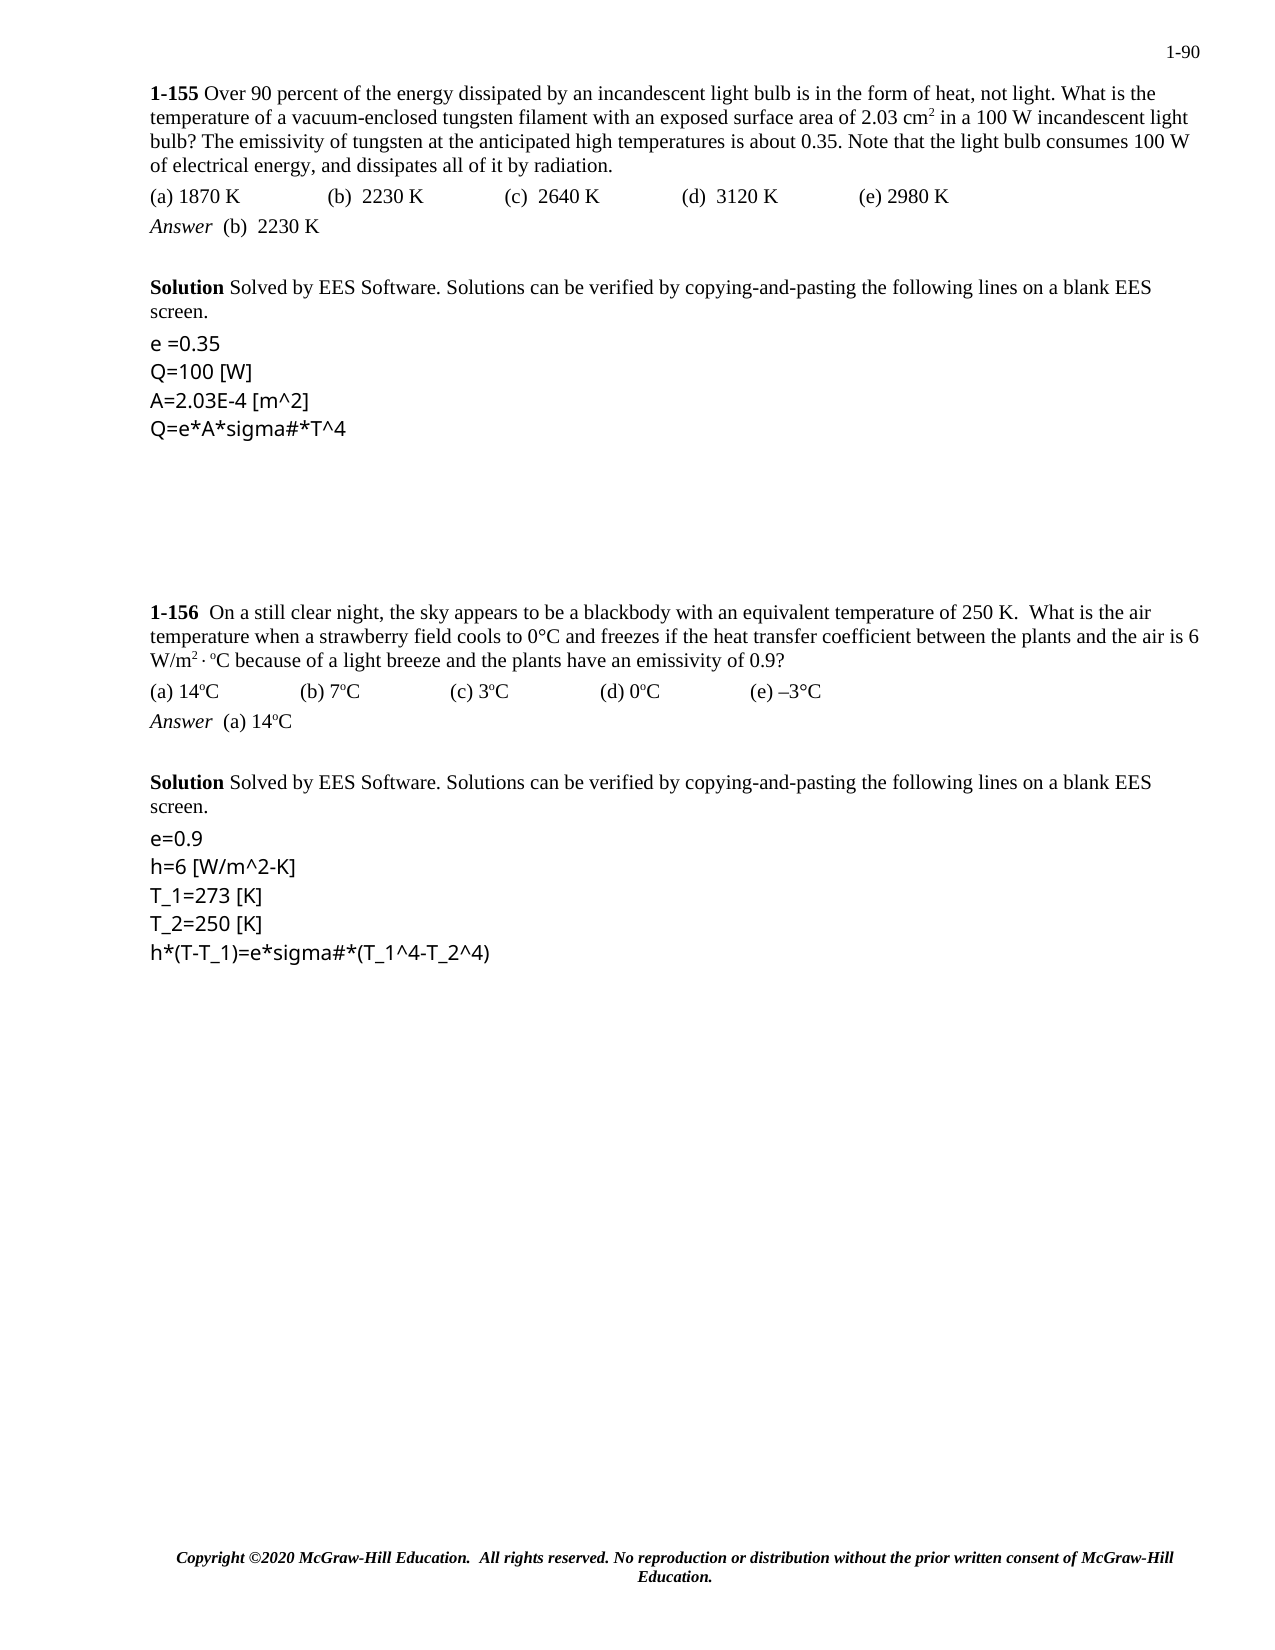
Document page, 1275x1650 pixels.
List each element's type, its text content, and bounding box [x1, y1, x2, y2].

text e =0.35 [150, 329, 1200, 357]
text A=2.03E-4 [m^2] [150, 386, 1200, 414]
text (a) 14oC (b) 7oC (c) 3oC (d) 0oC (e) –3°C [150, 679, 1200, 703]
text Answer (b) 2230 K [150, 214, 1200, 238]
text T_1=273 [K] [150, 881, 1200, 909]
text 1-155 Over 90 percent of the energy dissipated by an incandescent light bulb is in the form of heat, not light. What is the temperature of a vacuum-enclosed tungsten filament with an exposed surface area of 2.03 cm2 in a 100 W incandescent light bulb? The emissivity of tungsten at the anticipated high temperatures is about 0.35. Note that the light bulb consumes 100 W of electrical energy, and dissipates all of it by radiation. [150, 81, 1200, 177]
text Q=e*A*sigma#*T^4 [150, 414, 1200, 443]
text Q=100 [W] [150, 357, 1200, 386]
text 1-156 On a still clear night, the sky appears to be a blackbody with an equivalent temperature of 250 K. What is the air temperature when a strawberry field cools to and freezes if the heat transfer coefficient between the plants and the air is 6 W/m2oC because of a light breeze and the plants have an emissivity of 0.9? [150, 600, 1200, 672]
text h*(T-T_1)=e*sigma#*(T_1^4-T_2^4) [150, 938, 1200, 966]
text h=6 [W/m^2-K] [150, 852, 1200, 881]
text e=0.9 [150, 824, 1200, 852]
text Answer (a) 14oC [150, 709, 1200, 733]
text T_2=250 [K] [150, 909, 1200, 938]
text Solution Solved by EES Software. Solutions can be verified by copying-and-pasting the following lines on a blank EES screen. [150, 275, 1200, 323]
text Solution Solved by EES Software. Solutions can be verified by copying-and-pasting the following lines on a blank EES screen. [150, 769, 1200, 818]
text (a) 1870 K (b) 2230 K (c) 2640 K (d) 3120 K (e) 2980 K [150, 184, 1200, 208]
